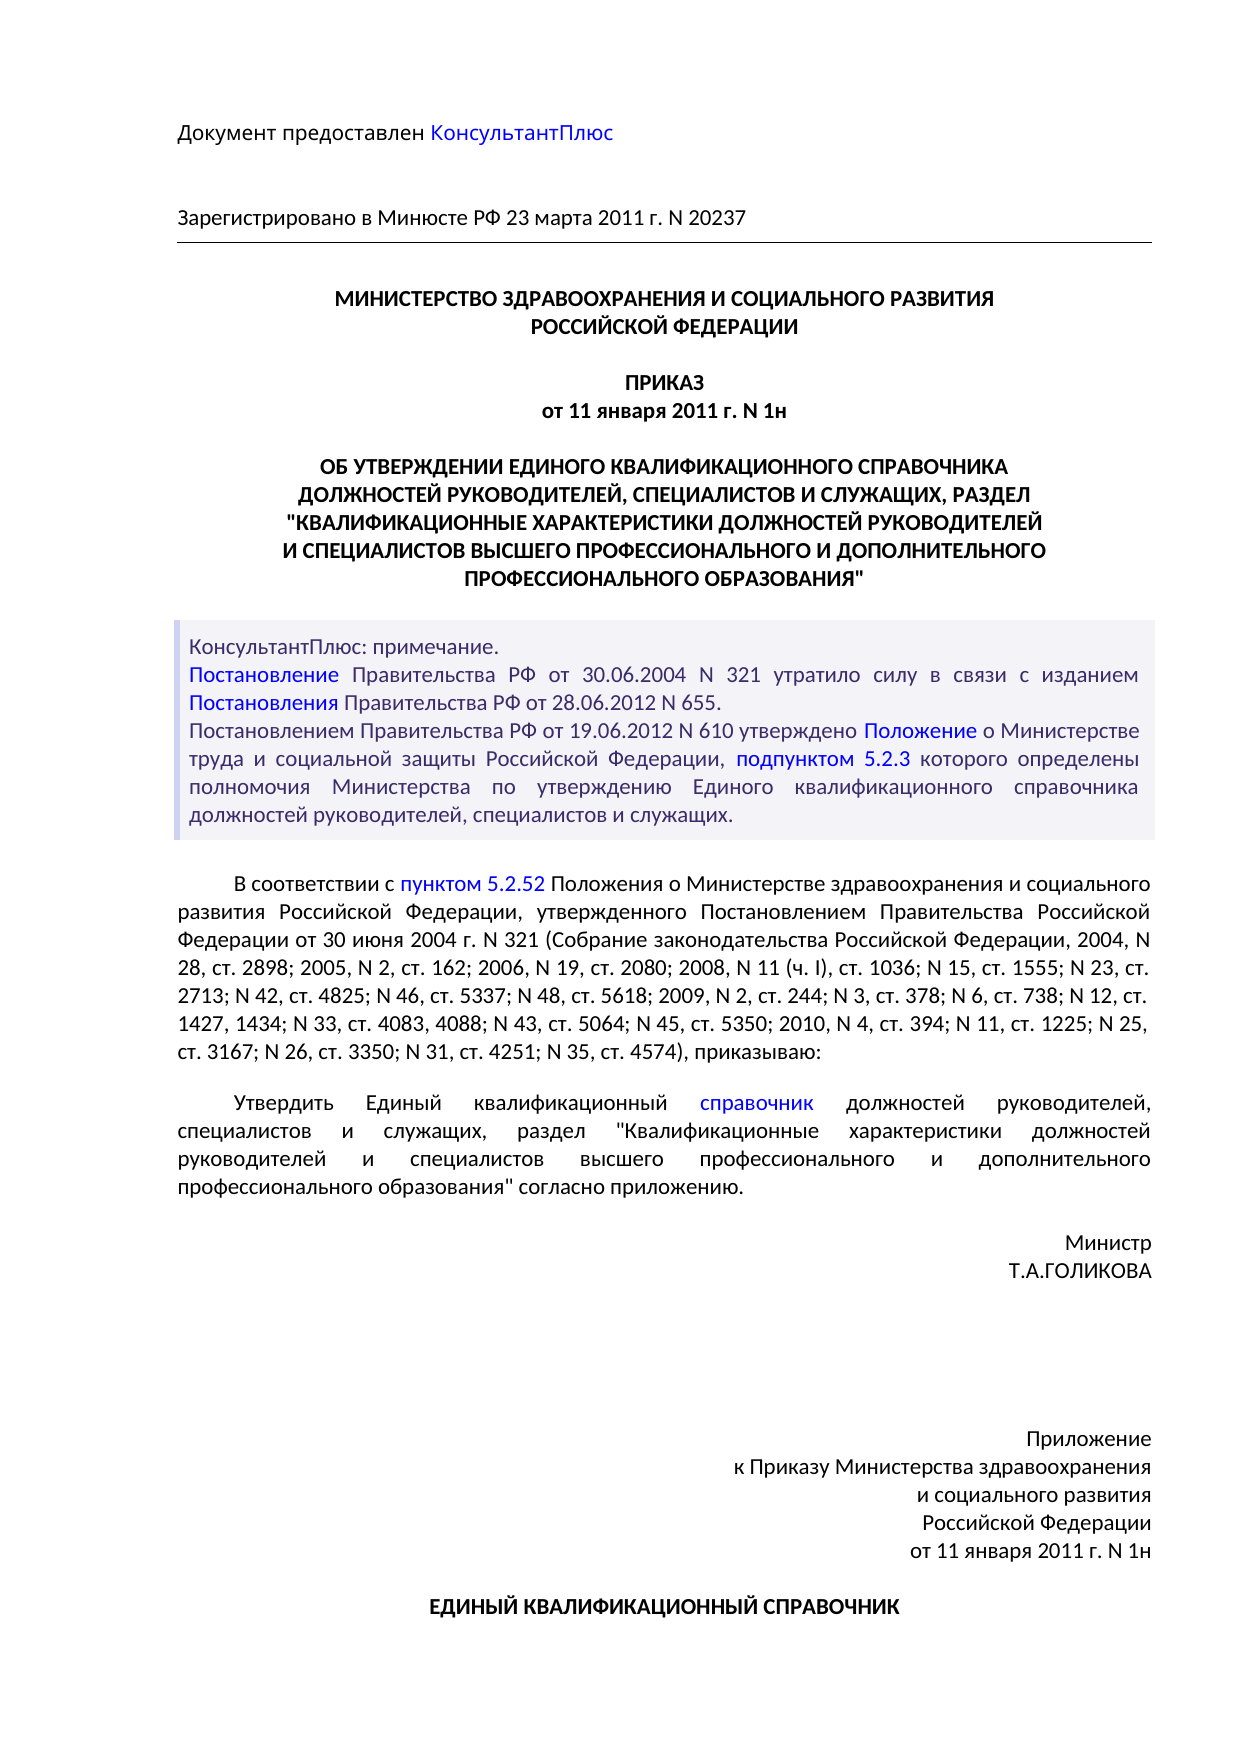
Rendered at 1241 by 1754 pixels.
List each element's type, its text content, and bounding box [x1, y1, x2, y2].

title "КВАЛИФИКАЦИОННЫЕ ХАРАКТЕРИСТИКИ ДОЛЖНОСТЕЙ РУКОВОДИТЕЛЕЙ [177, 508, 1152, 536]
title от 11 января 2011 г. N 1н [177, 396, 1152, 424]
title РОССИЙСКОЙ ФЕДЕРАЦИИ [177, 312, 1152, 340]
title ОБ УТВЕРЖДЕНИИ ЕДИНОГО КВАЛИФИКАЦИОННОГО СПРАВОЧНИКА [177, 452, 1152, 480]
title Документ предоставлен КонсультантПлюс [177, 118, 1152, 175]
text Министр [177, 1228, 1152, 1256]
title ПРОФЕССИОНАЛЬНОГО ОБРАЗОВАНИЯ" [177, 564, 1152, 592]
title И СПЕЦИАЛИСТОВ ВЫСШЕГО ПРОФЕССИОНАЛЬНОГО И ДОПОЛНИТЕЛЬНОГО [177, 536, 1152, 564]
text Т.А.ГОЛИКОВА [177, 1256, 1152, 1284]
text Приложение [177, 1424, 1152, 1452]
text к Приказу Министерства здравоохранения [177, 1452, 1152, 1480]
title ЕДИНЫЙ КВАЛИФИКАЦИОННЫЙ СПРАВОЧНИК [177, 1592, 1152, 1621]
text от 11 января 2011 г. N 1н [177, 1536, 1152, 1564]
title ПРИКАЗ [177, 368, 1152, 396]
text В соответствии с пунктом 5.2.52 Положения о Министерстве здравоохранения и социального развития Российской Федерации, утвержденного Постановлением Правительства Российской Федерации от 30 июня 2004 г. N 321 (Собрание законодательства Российской Федерации, 2004, N 28, ст. 2898; 2005, N 2, ст. 162; 2006, N 19, ст. 2080; 2008, N 11 (ч. I), ст. 1036; N 15, ст. 1555; N 23, ст. 2713; N 42, ст. 4825; N 46, ст. 5337; N 48, ст. 5618; 2009, N 2, ст. 244; N 3, ст. 378; N 6, ст. 738; N 12, ст. 1427, 1434; N 33, ст. 4083, 4088; N 43, ст. 5064; N 45, ст. 5350; 2010, N 4, ст. 394; N 11, ст. 1225; N 25, ст. 3167; N 26, ст. 3350; N 31, ст. 4251; N 35, ст. 4574), приказываю: [177, 869, 1152, 1065]
text Российской Федерации [177, 1508, 1152, 1536]
table_header КонсультантПлюс: примечание. Постановление Правительства РФ от 30.06.2004 N 321 утратило силу в связи с изданием Постановления Правительства РФ от 28.06.2012 N 655. Постановлением Правительства РФ от 19.06.2012 N 610 утверждено Положение о Министерстве труда и социальной защиты Российской Федерации, подпунктом 5.2.3 которого определены полномочия Министерства по утверждению Единого квалификационного справочника должностей руководителей, специалистов и служащих. [180, 620, 1149, 840]
text и социального развития [177, 1480, 1152, 1508]
title ДОЛЖНОСТЕЙ РУКОВОДИТЕЛЕЙ, СПЕЦИАЛИСТОВ И СЛУЖАЩИХ, РАЗДЕЛ [177, 480, 1152, 508]
text Утвердить Единый квалификационный справочник должностей руководителей, специалистов и служащих, раздел "Квалификационные характеристики должностей руководителей и специалистов высшего профессионального и дополнительного профессионального образования" согласно приложению. [177, 1088, 1152, 1200]
text Зарегистрировано в Минюсте РФ 23 марта 2011 г. N 20237 [177, 203, 1152, 231]
title МИНИСТЕРСТВО ЗДРАВООХРАНЕНИЯ И СОЦИАЛЬНОГО РАЗВИТИЯ [177, 284, 1152, 312]
